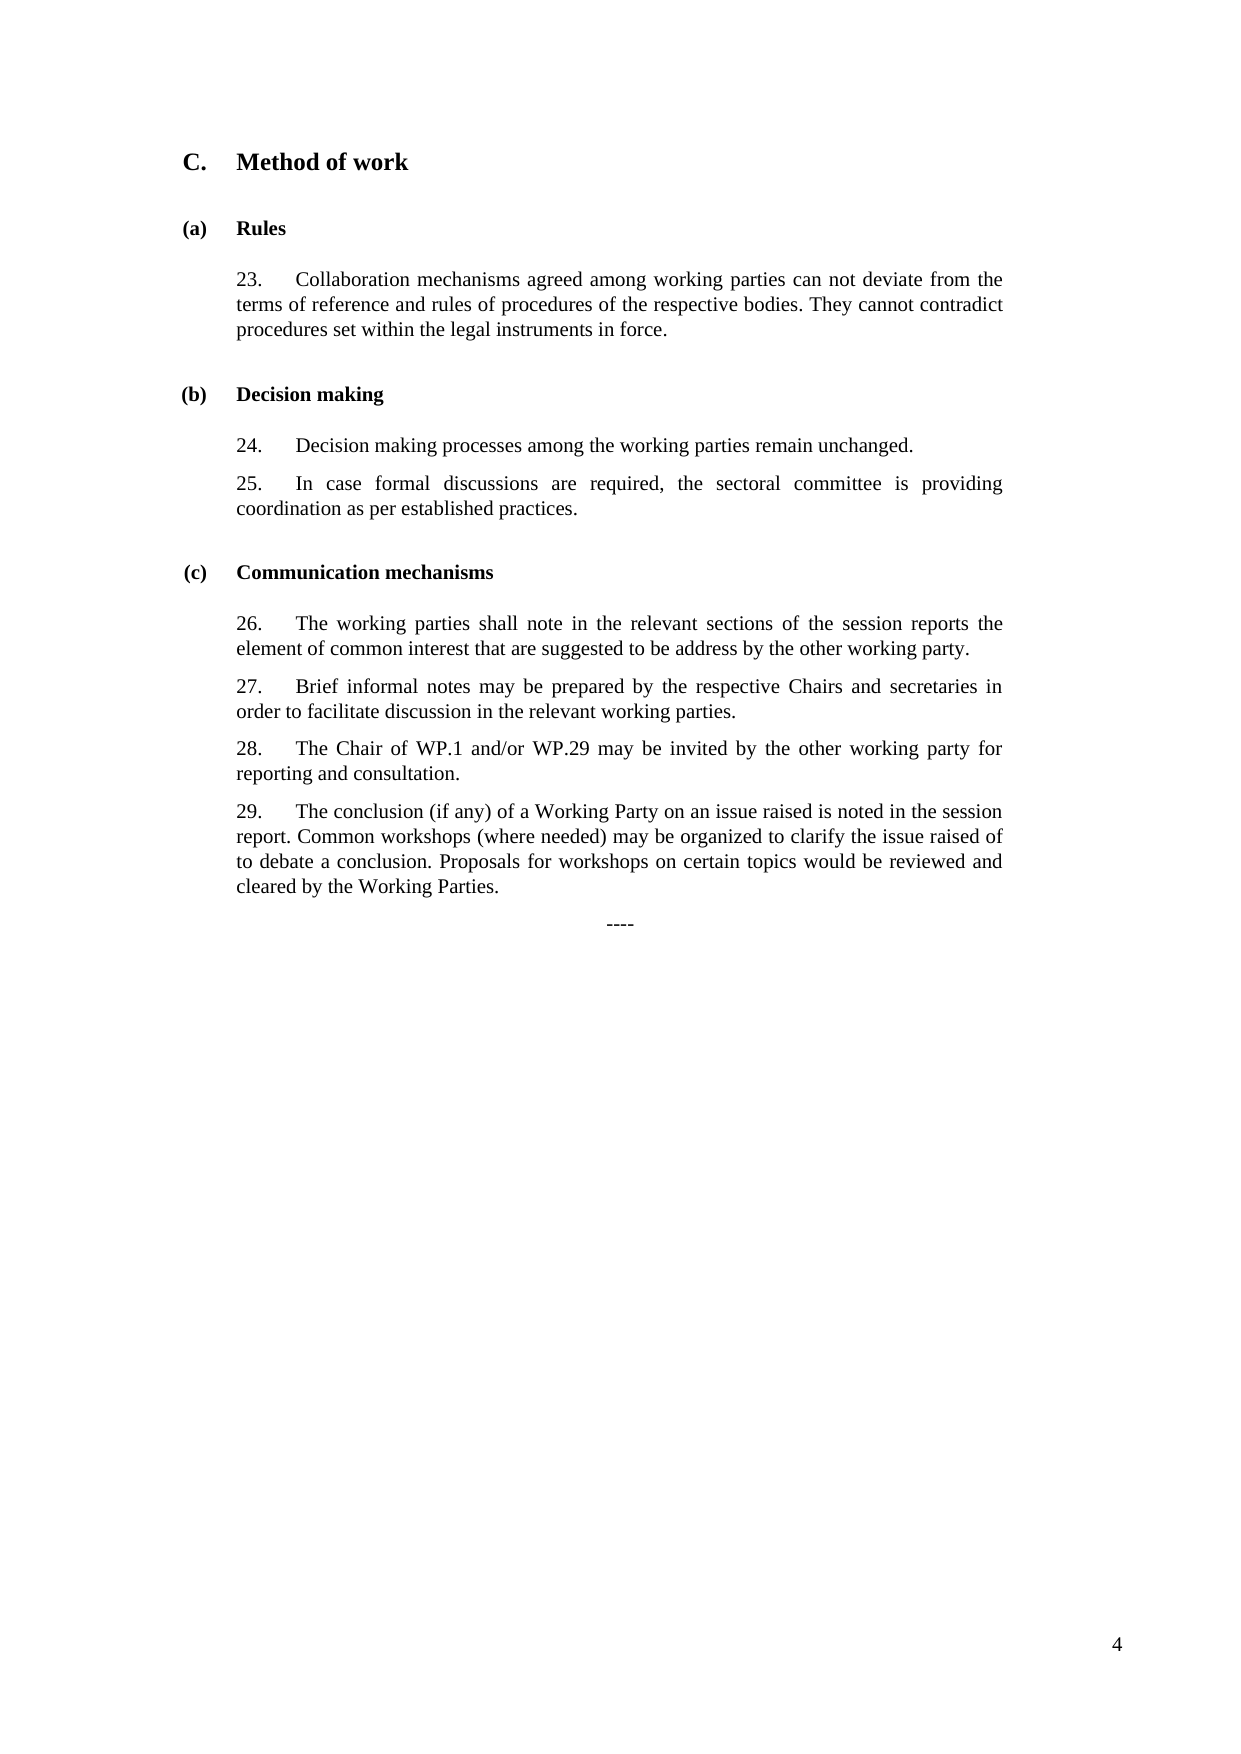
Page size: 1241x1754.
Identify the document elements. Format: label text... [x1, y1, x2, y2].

text 26. The working parties shall note in the relevant sections of the session reports the element of common interest that are suggested to be address by the other working party. [236, 610, 1004, 660]
text (b) Decision making [118, 379, 1004, 407]
text ---- [236, 910, 1004, 935]
text 24. Decision making processes among the working parties remain unchanged. [236, 432, 1004, 457]
text C. Method of work [118, 148, 1004, 176]
text 23. Collaboration mechanisms agreed among working parties can not deviate from the terms of reference and rules of procedures of the respective bodies. They cannot contradict procedures set within the legal instruments in force. [236, 266, 1004, 341]
text (c) Communication mechanisms [118, 557, 1004, 585]
text 28. The Chair of WP.1 and/or WP.29 may be invited by the other working party for reporting and consultation. [236, 735, 1004, 785]
text 29. The conclusion (if any) of a Working Party on an issue raised is noted in the session report. Common workshops (where needed) may be organized to clarify the issue raised of to debate a conclusion. Proposals for workshops on certain topics would be reviewed and cleared by the Working Parties. [236, 798, 1004, 898]
text 25. In case formal discussions are required, the sectoral committee is providing coordination as per established practices. [236, 469, 1004, 519]
text 27. Brief informal notes may be prepared by the respective Chairs and secretaries in order to facilitate discussion in the relevant working parties. [236, 673, 1004, 723]
text (a) Rules [118, 213, 1004, 241]
